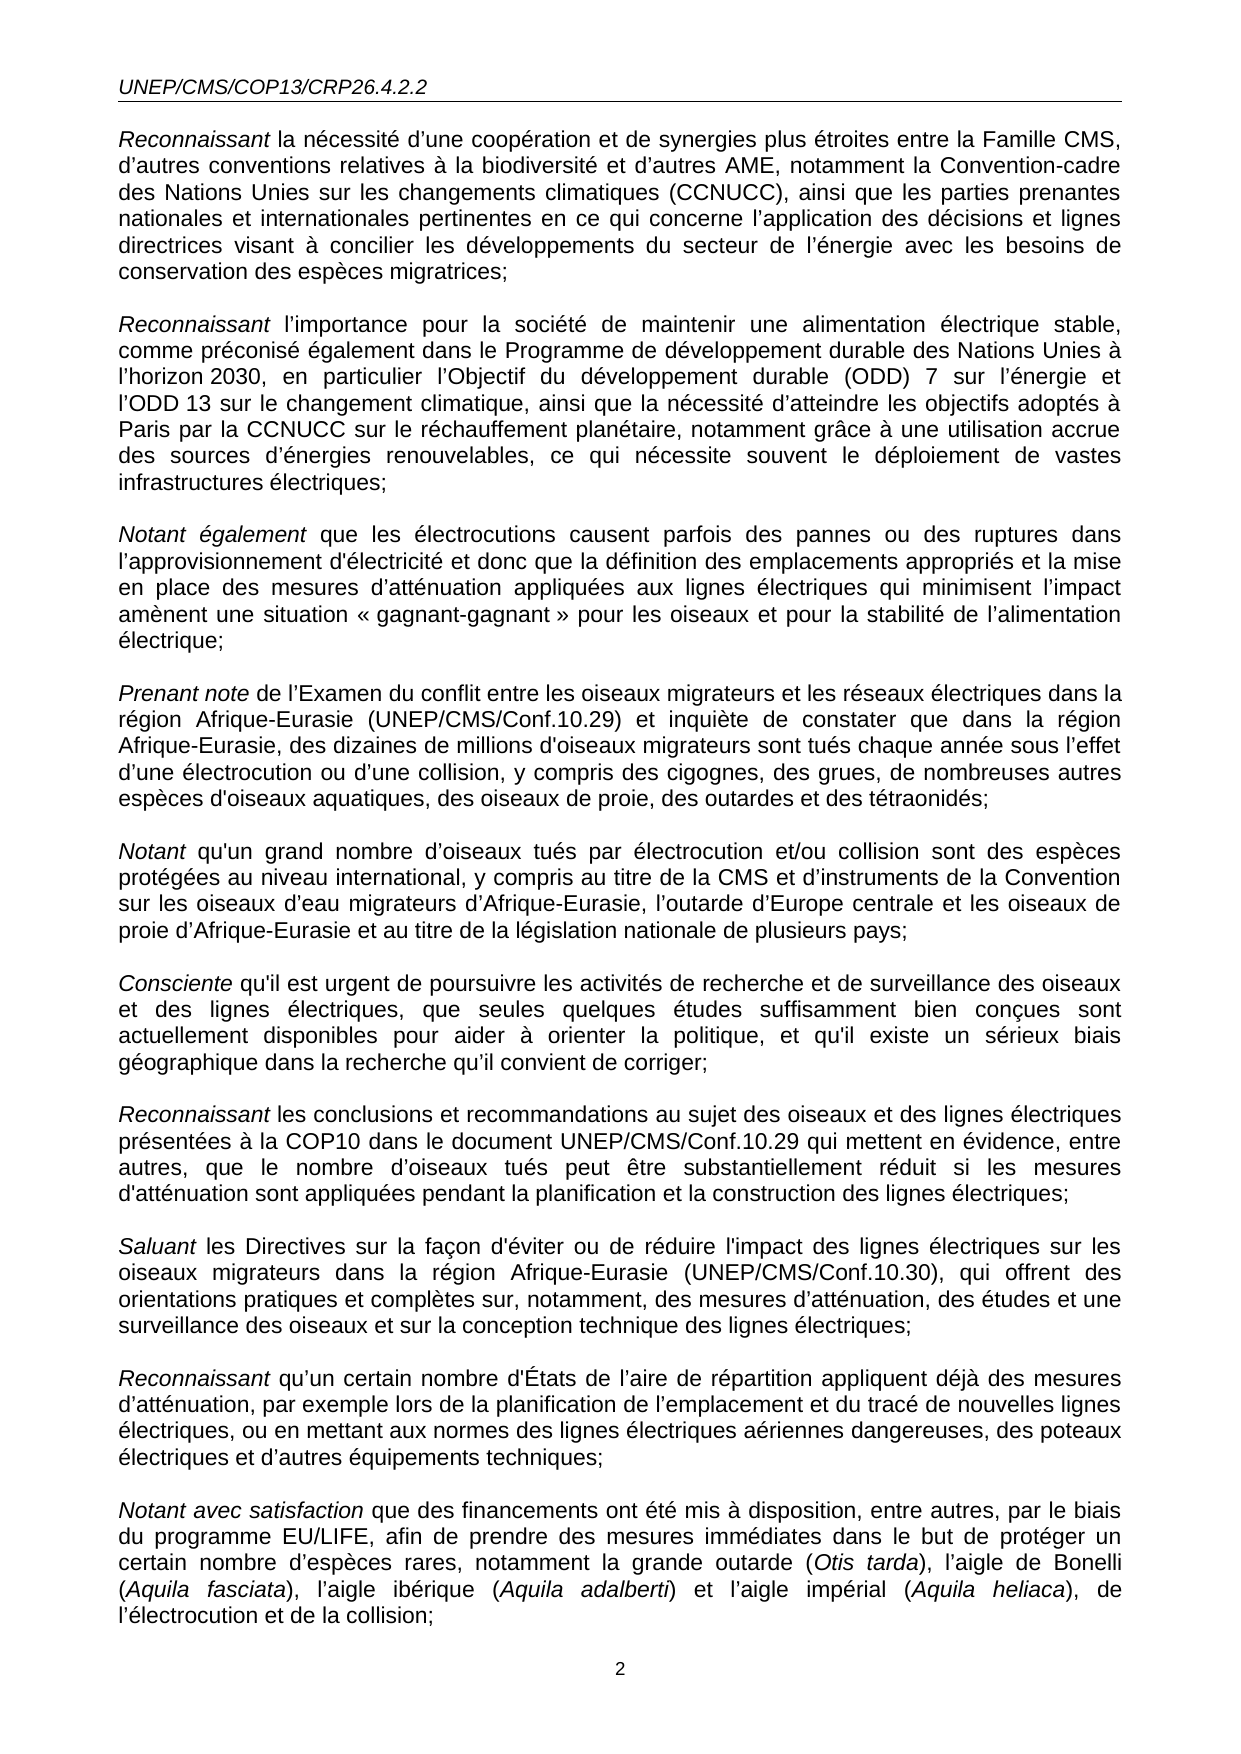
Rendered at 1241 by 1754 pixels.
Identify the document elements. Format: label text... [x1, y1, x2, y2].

text Prenant note de l’Examen du conflit entre les oiseaux migrateurs et les réseaux électriques dans la région Afrique-Eurasie (UNEP/CMS/Conf.10.29) et inquiète de constater que dans la région Afrique-Eurasie, des dizaines de millions d'oiseaux migrateurs sont tués chaque année sous l’effet d’une électrocution ou d’une collision, y compris des cigognes, des grues, de nombreuses autres espèces d'oiseaux aquatiques, des oiseaux de proie, des outardes et des tétraonidés; [118, 679, 1122, 811]
text Consciente qu'il est urgent de poursuivre les activités de recherche et de surveillance des oiseaux et des lignes électriques, que seules quelques études suffisamment bien conçues sont actuellement disponibles pour aider à orienter la politique, et qu'il existe un sérieux biais géographique dans la recherche qu’il convient de corriger; [118, 969, 1122, 1075]
text Notant avec satisfaction que des financements ont été mis à disposition, entre autres, par le biais du programme EU/LIFE, afin de prendre des mesures immédiates dans le but de protéger un certain nombre d’espèces rares, notamment la grande outarde (Otis tarda), l’aigle de Bonelli (Aquila fasciata), l’aigle ibérique (Aquila adalberti) et l’aigle impérial (Aquila heliaca), de l’électrocution et de la collision; [118, 1497, 1122, 1628]
text Reconnaissant l’importance pour la société de maintenir une alimentation électrique stable, comme préconisé également dans le Programme de développement durable des Nations Unies à l’horizon 2030, en particulier l’Objectif du développement durable (ODD) 7 sur l’énergie et l’ODD 13 sur le changement climatique, ainsi que la nécessité d’atteindre les objectifs adoptés à Paris par la CCNUCC sur le réchauffement planétaire, notamment grâce à une utilisation accrue des sources d’énergies renouvelables, ce qui nécessite souvent le déploiement de vastes infrastructures électriques; [118, 311, 1122, 495]
text Notant également que les électrocutions causent parfois des pannes ou des ruptures dans l’approvisionnement d'électricité et donc que la définition des emplacements appropriés et la mise en place des mesures d’atténuation appliquées aux lignes électriques qui minimisent l’impact amènent une situation « gagnant-gagnant » pour les oiseaux et pour la stabilité de l’alimentation électrique; [118, 521, 1122, 653]
text Saluant les Directives sur la façon d'éviter ou de réduire l'impact des lignes électriques sur les oiseaux migrateurs dans la région Afrique-Eurasie (UNEP/CMS/Conf.10.30), qui offrent des orientations pratiques et complètes sur, notamment, des mesures d’atténuation, des études et une surveillance des oiseaux et sur la conception technique des lignes électriques; [118, 1233, 1122, 1338]
text Notant qu'un grand nombre d’oiseaux tués par électrocution et/ou collision sont des espèces protégées au niveau international, y compris au titre de la CMS et d’instruments de la Convention sur les oiseaux d’eau migrateurs d’Afrique-Eurasie, l’outarde d’Europe centrale et les oiseaux de proie d’Afrique-Eurasie et au titre de la législation nationale de plusieurs pays; [118, 838, 1122, 943]
text Reconnaissant qu’un certain nombre d'États de l’aire de répartition appliquent déjà des mesures d’atténuation, par exemple lors de la planification de l’emplacement et du tracé de nouvelles lignes électriques, ou en mettant aux normes des lignes électriques aériennes dangereuses, des poteaux électriques et d’autres équipements techniques; [118, 1365, 1122, 1470]
text Reconnaissant les conclusions et recommandations au sujet des oiseaux et des lignes électriques présentées à la COP10 dans le document UNEP/CMS/Conf.10.29 qui mettent en évidence, entre autres, que le nombre d’oiseaux tués peut être substantiellement réduit si les mesures d'atténuation sont appliquées pendant la planification et la construction des lignes électriques; [118, 1101, 1122, 1207]
text Reconnaissant la nécessité d’une coopération et de synergies plus étroites entre la Famille CMS, d’autres conventions relatives à la biodiversité et d’autres AME, notamment la Convention-cadre des Nations Unies sur les changements climatiques (CCNUCC), ainsi que les parties prenantes nationales et internationales pertinentes en ce qui concerne l’application des décisions et lignes directrices visant à concilier les développements du secteur de l’énergie avec les besoins de conservation des espèces migratrices; [118, 126, 1122, 284]
